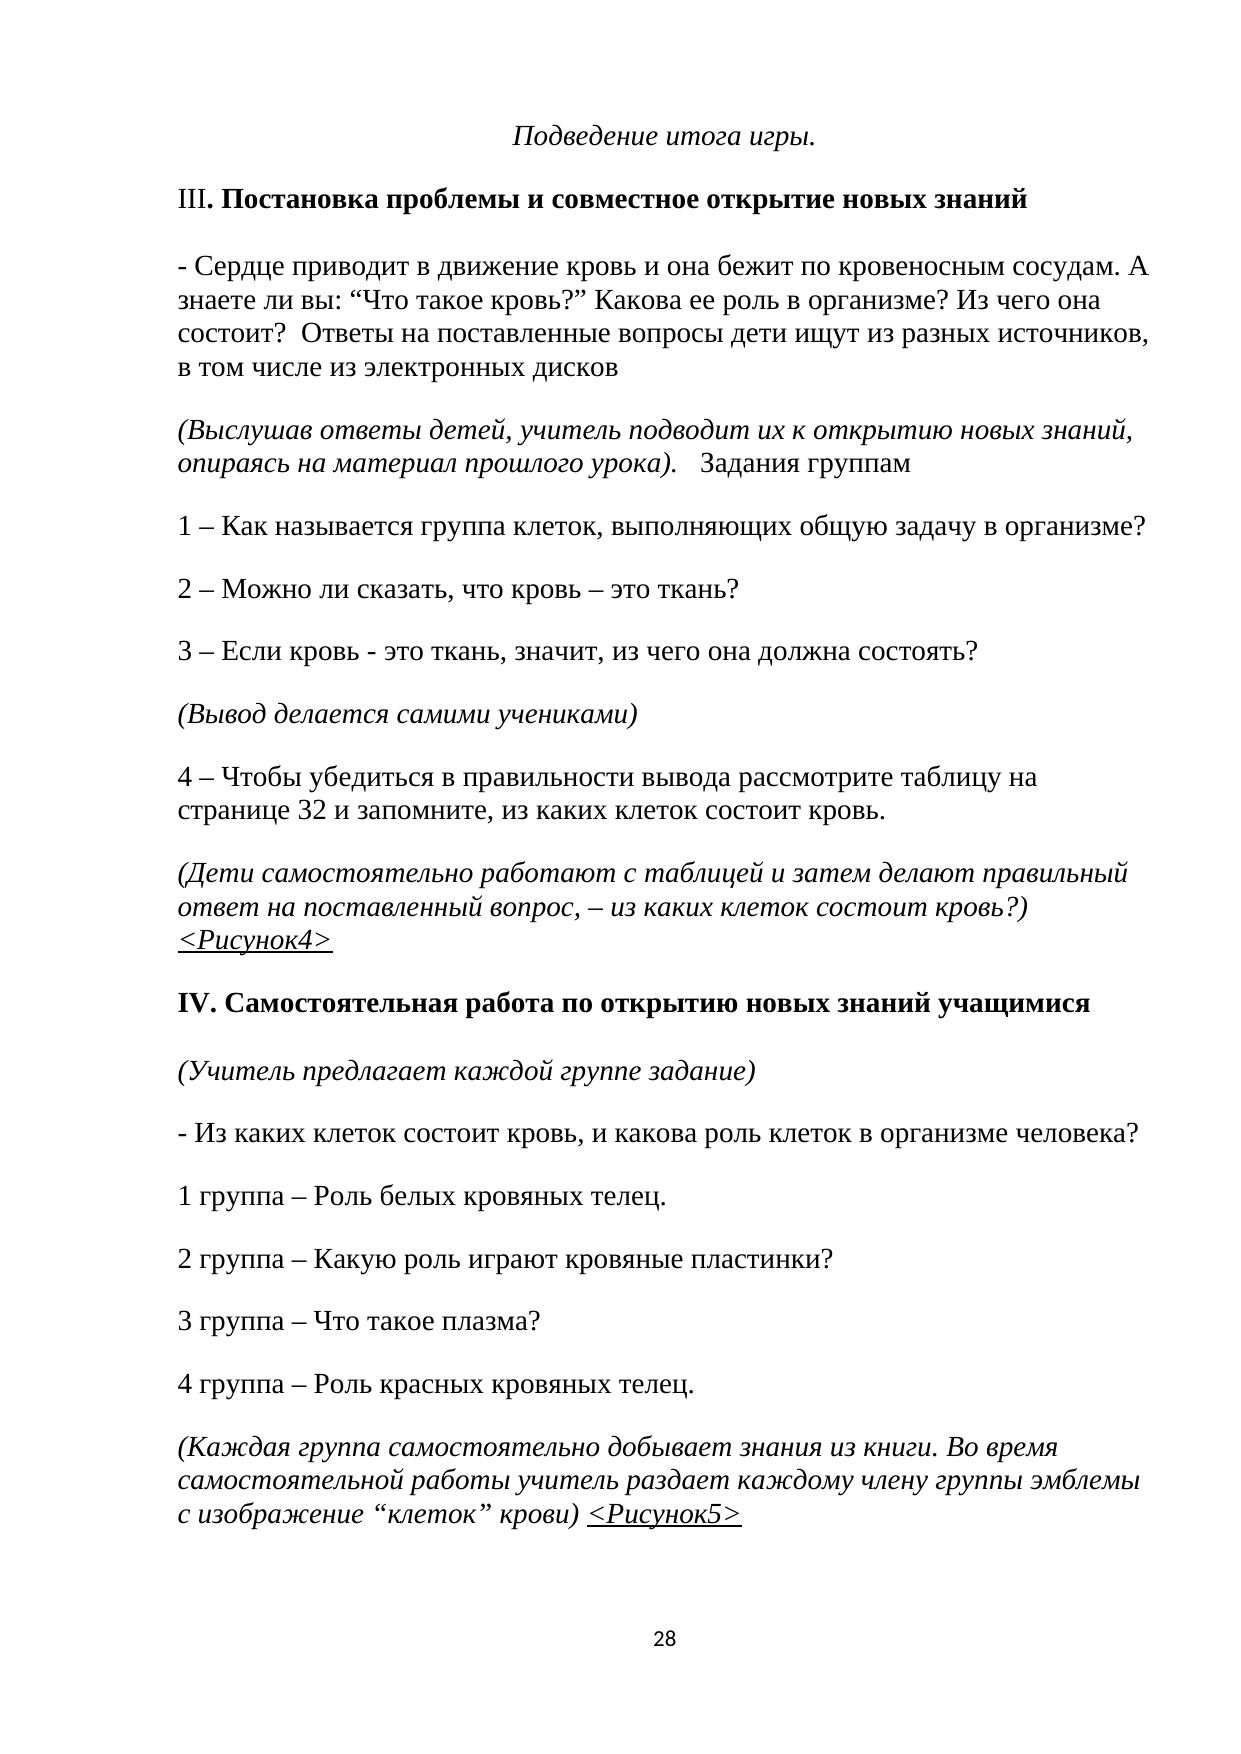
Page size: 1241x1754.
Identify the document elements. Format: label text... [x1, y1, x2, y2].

text (Учитель предлагает каждой группе задание) [177, 1053, 1152, 1086]
text (Вывод делается самими учениками) [177, 696, 1152, 730]
text Подведение итога игры. [177, 118, 1152, 152]
text (Каждая группа самостоятельно добывает знания из книги. Во время самостоятельной работы учитель раздает каждому члену группы эмблемы с изображение “клеток” крови) <Рисунок5> [177, 1429, 1152, 1529]
text (Выслушав ответы детей, учитель подводит их к открытию новых знаний, опираясь на материал прошлого урока). Задания группам [177, 412, 1152, 479]
text 4 – Чтобы убедиться в правильности вывода рассмотрите таблицу на странице 32 и запомните, из каких клеток состоит кровь. [177, 759, 1152, 826]
text 3 группа – Что такое плазма? [177, 1303, 1152, 1337]
text 1 группа – Роль белых кровяных телец. [177, 1178, 1152, 1212]
text (Дети самостоятельно работают с таблицей и затем делают правильный ответ на поставленный вопрос, – из каких клеток состоит кровь?) <Рисунок4> [177, 855, 1152, 956]
text - Сердце приводит в движение кровь и она бежит по кровеносным сосудам. А знаете ли вы: “Что такое кровь?” Какова ее роль в организме? Из чего она состоит? Ответы на поставленные вопросы дети ищут из разных источников, в том числе из электронных дисков [177, 248, 1152, 383]
text 3 – Если кровь - это ткань, значит, из чего она должна состоять? [177, 633, 1152, 667]
text 2 – Можно ли сказать, что кровь – это ткань? [177, 571, 1152, 604]
text 1 – Как называется группа клеток, выполняющих общую задачу в организме? [177, 508, 1152, 542]
text IV. Самостоятельная работа по открытию новых знаний учащимися [177, 985, 1152, 1018]
text III. Постановка проблемы и совместное открытие новых знаний [177, 181, 1152, 214]
text 4 группа – Роль красных кровяных телец. [177, 1366, 1152, 1400]
text 2 группа – Какую роль играют кровяные пластинки? [177, 1241, 1152, 1274]
text - Из каких клеток состоит кровь, и какова роль клеток в организме человека? [177, 1115, 1152, 1149]
